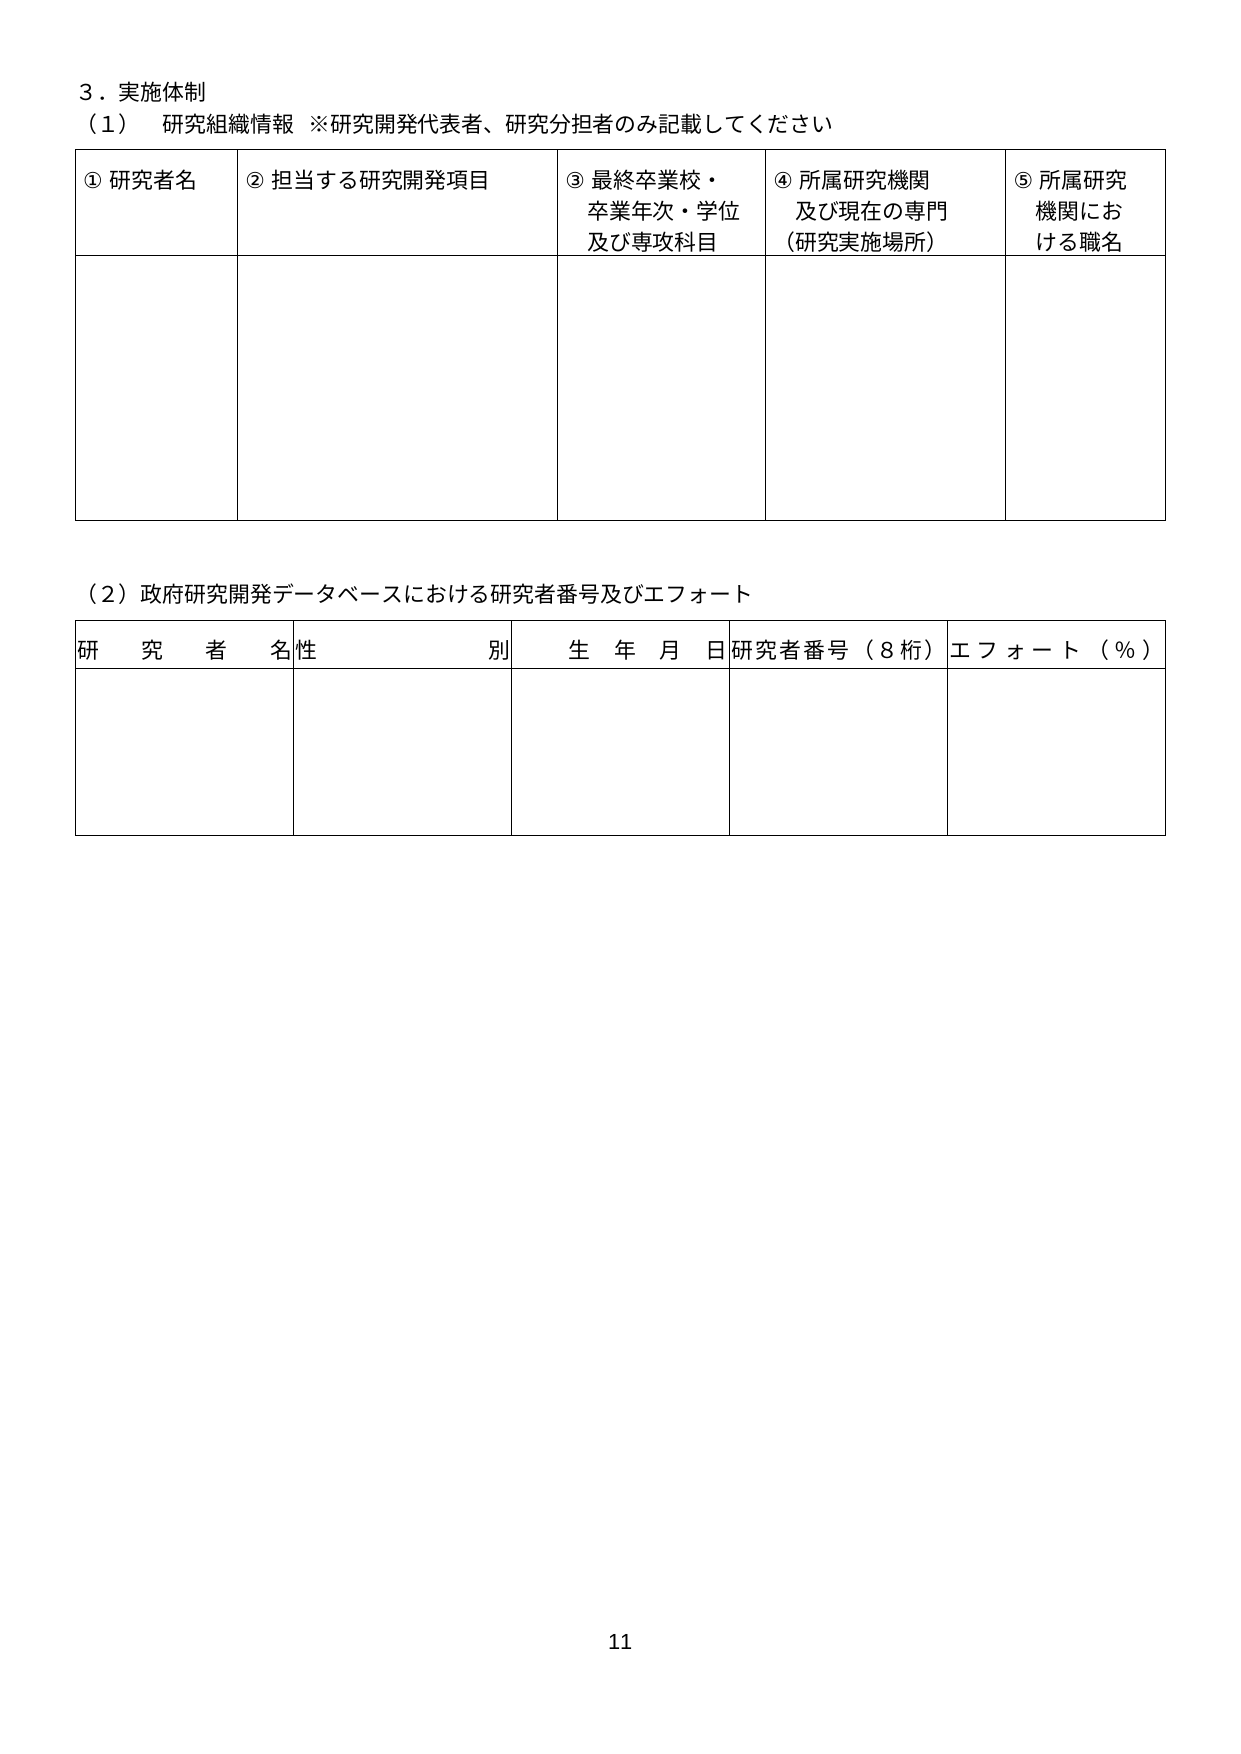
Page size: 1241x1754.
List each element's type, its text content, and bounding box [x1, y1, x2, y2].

table_header 研究者番号（８桁） [730, 621, 947, 668]
table_cell [558, 256, 765, 520]
table_header ⑤所属研究 機関にお ける職名 [1006, 150, 1165, 255]
table_header ①研究者名 [76, 150, 237, 255]
table_header 生年月日 [512, 621, 729, 668]
table_cell [948, 669, 1165, 835]
table_header 性別 [294, 621, 511, 668]
table_cell [1006, 256, 1165, 520]
table_cell [730, 669, 947, 835]
table_header ④所属研究機関 及び現在の専門 （研究実施場所） [766, 150, 1005, 255]
table_cell [238, 256, 557, 520]
table_header 研究者名 [76, 621, 293, 668]
table_header ③最終卒業校・ 卒業年次・学位 及び専攻科目 [558, 150, 765, 255]
text ３．実施体制 [75, 75, 1165, 107]
table_header エフォート（％） [948, 621, 1165, 668]
table_cell [512, 669, 729, 835]
table_cell [76, 669, 293, 835]
text （１） 研究組織情報 ※研究開発代表者、研究分担者のみ記載してください [75, 107, 1165, 138]
table_cell [76, 256, 237, 520]
table_header ②担当する研究開発項目 [238, 150, 557, 255]
text （２）政府研究開発データベースにおける研究者番号及びエフォート [75, 578, 1165, 609]
table_cell [294, 669, 511, 835]
table_cell [766, 256, 1005, 520]
